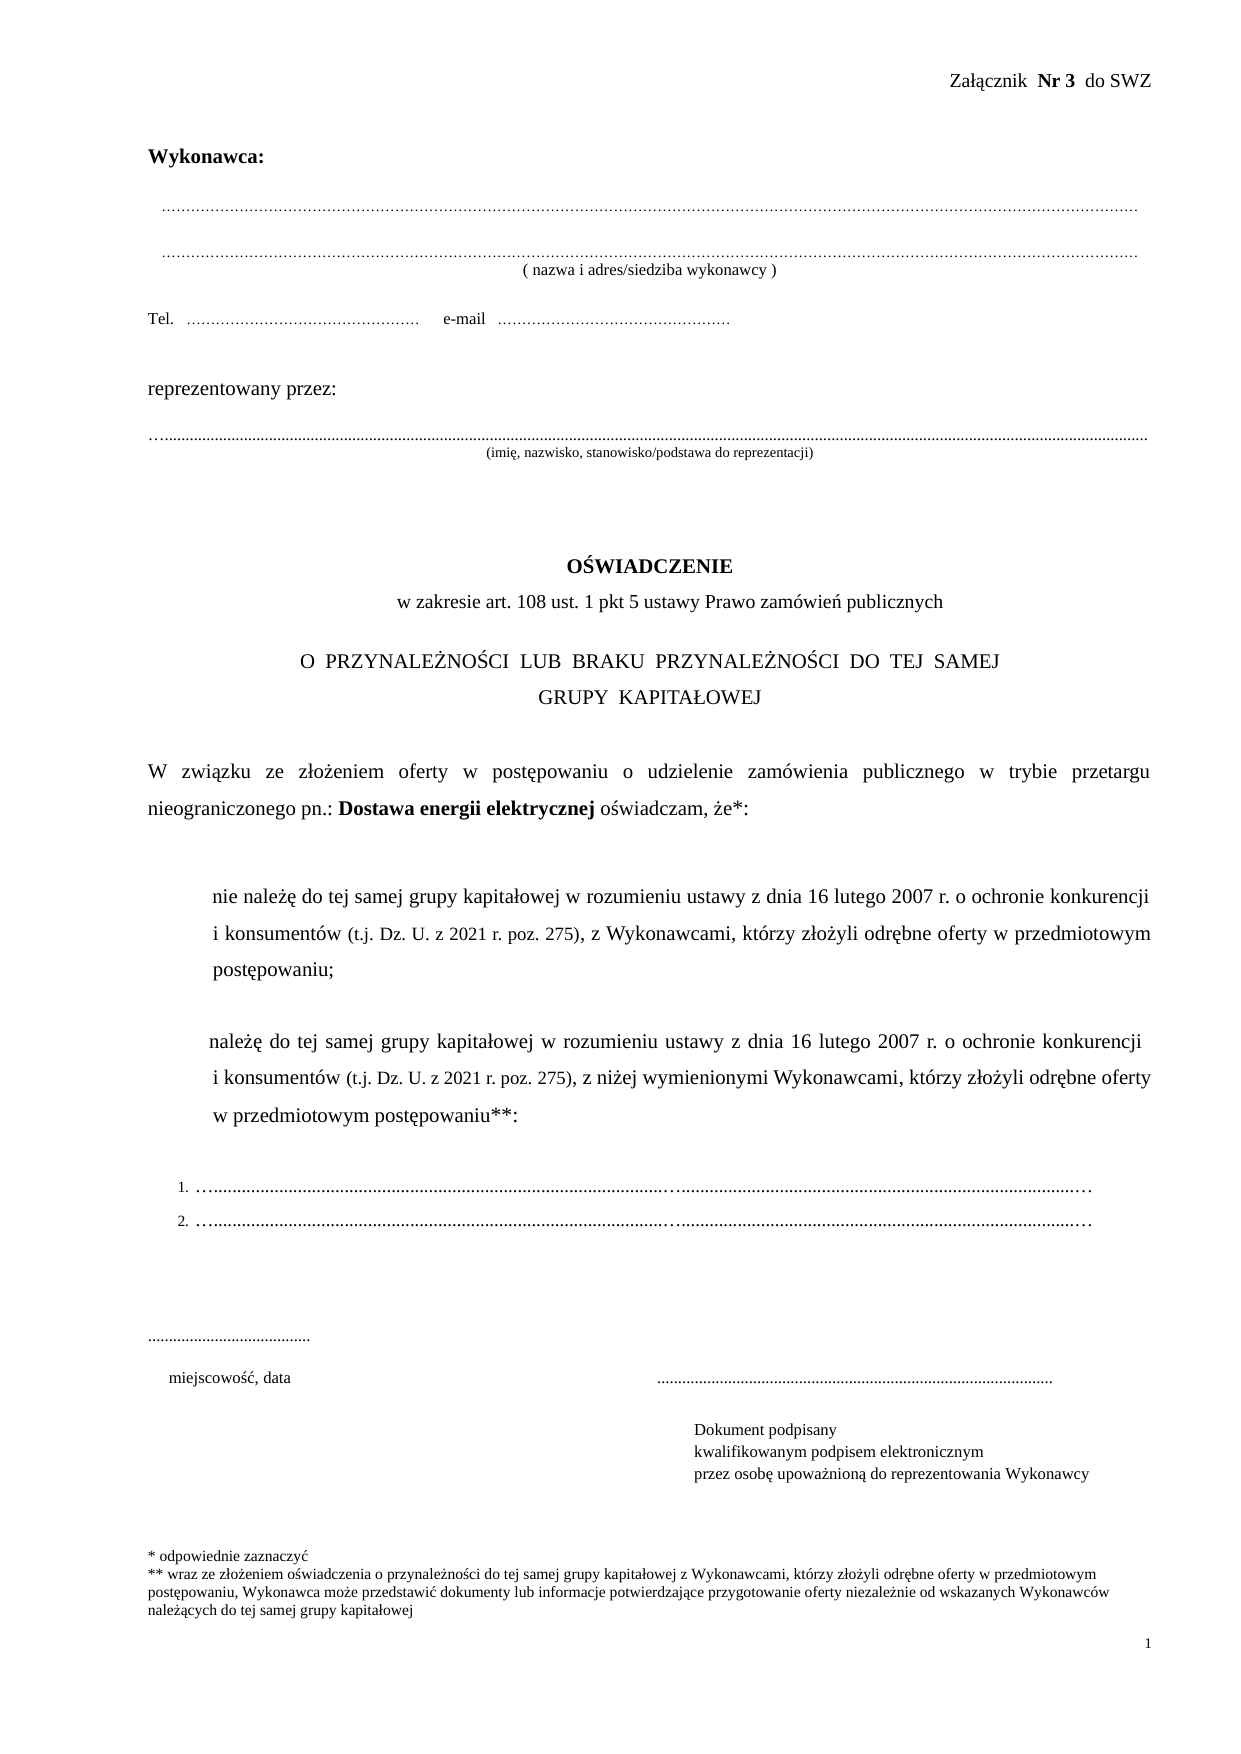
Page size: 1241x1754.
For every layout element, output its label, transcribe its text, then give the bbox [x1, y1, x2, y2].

text OŚWIADCZENIE [148, 554, 1152, 578]
text * odpowiednie zaznaczyć ** wraz ze złożeniem oświadczenia o przynależności do tej samej grupy kapitałowej z Wykonawcami, którzy złożyli odrębne oferty w przedmiotowym postępowaniu, Wykonawca może przedstawić dokumenty lub informacje potwierdzające przygotowanie oferty niezależnie od wskazanych Wykonawców należących do tej samej grupy kapitałowej [148, 1547, 1152, 1618]
text 1. …................................................................................................…....................................................................................… [177, 1175, 1152, 1197]
text ………………………………………………………………………………………………………………………………………………………………………………… ( nazwa i adres/siedziba wykonawcy ) [148, 243, 1152, 279]
text miejscowość, data ............................................................................................... [148, 1368, 1152, 1387]
text  należę do tej samej grupy kapitałowej w rozumieniu ustawy z dnia 16 lutego 2007 r. o ochronie konkurencji i konsumentów (t.j. Dz. U. z 2021 r. poz. 275), z niżej wymienionymi Wykonawcami, którzy złożyli odrębne oferty w przedmiotowym postępowaniu**: [177, 1028, 1152, 1127]
text …............................................................................................................................................................................................................................................ [148, 424, 1152, 444]
text Tel. ………………………………………… e-mail ………………………………………… [148, 308, 1152, 328]
text Załącznik Nr 3 do SWZ [694, 69, 1152, 92]
text ………………………………………………………………………………………………………………………………………………………………………………… [148, 197, 1152, 214]
text 2. …................................................................................................…....................................................................................… [177, 1209, 1152, 1231]
text reprezentowany przez: [148, 376, 1152, 400]
text Dokument podpisany kwalifikowanym podpisem elektronicznym przez osobę upoważnioną do reprezentowania Wykonawcy [665, 1420, 1152, 1483]
text W związku ze złożeniem oferty w postępowaniu o udzielenie zamówienia publicznego w trybie przetargu nieograniczonego pn.: Dostawa energii elektrycznej oświadczam, że*: [148, 758, 1152, 820]
text ....................................... [148, 1325, 1152, 1344]
text O PRZYNALEŻNOŚCI LUB BRAKU PRZYNALEŻNOŚCI DO TEJ SAMEJ [148, 649, 1152, 673]
text Wykonawca: [148, 144, 1152, 168]
text GRUPY KAPITAŁOWEJ [148, 685, 1152, 709]
text w zakresie art. 108 ust. 1 pkt 5 ustawy Prawo zamówień publicznych [190, 590, 1150, 613]
text (imię, nazwisko, stanowisko/podstawa do reprezentacji) [148, 444, 1152, 461]
text  nie należę do tej samej grupy kapitałowej w rozumieniu ustawy z dnia 16 lutego 2007 r. o ochronie konkurencji i konsumentów (t.j. Dz. U. z 2021 r. poz. 275), z Wykonawcami, którzy złożyli odrębne oferty w przedmiotowym postępowaniu; [177, 883, 1152, 981]
